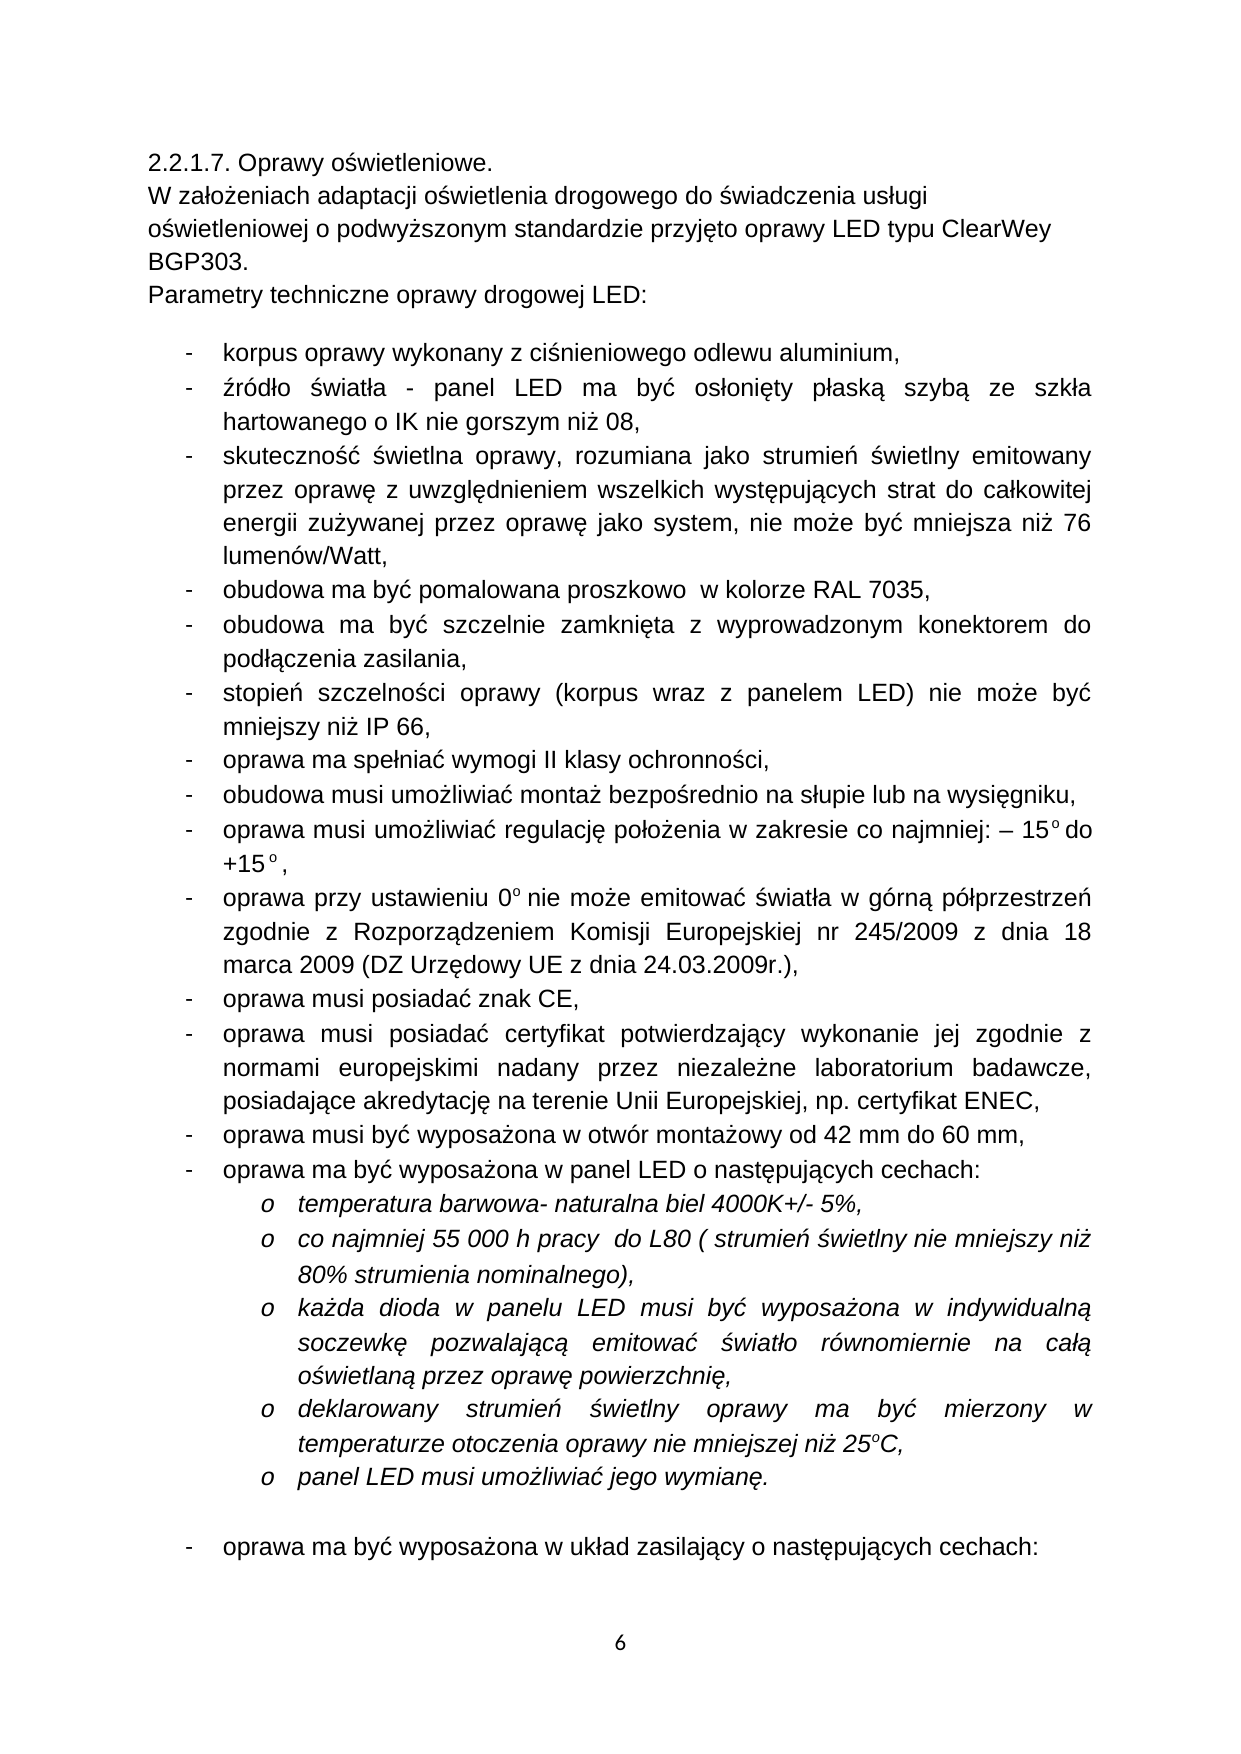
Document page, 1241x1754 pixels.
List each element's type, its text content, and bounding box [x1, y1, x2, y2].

list oprawa musi być wyposażona w otwór montażowy od 42 mm do 60 mm, [185, 1119, 1093, 1149]
text W założeniach adaptacji oświetlenia drogowego do świadczenia usługi oświetleniowej o podwyższonym standardzie przyjęto oprawy LED typu ClearWey BGP303. [148, 181, 1093, 275]
list oprawa musi umożliwiać regulację położenia w zakresie co najmniej: – 15o do +15 o , [185, 814, 1093, 878]
list obudowa musi umożliwiać montaż bezpośrednio na słupie lub na wysięgniku, [185, 779, 1093, 810]
list deklarowany strumień świetlny oprawy ma być mierzony w temperaturze otoczenia oprawy nie mniejszej niż 25oC, [260, 1394, 1093, 1458]
list oprawa ma być wyposażona w układ zasilający o następujących cechach: [185, 1531, 1093, 1561]
list obudowa ma być szczelnie zamknięta z wyprowadzonym konektorem do podłączenia zasilania, [185, 609, 1093, 672]
list panel LED musi umożliwiać jego wymianę. [260, 1462, 1093, 1493]
text 2.2.1.7. Oprawy oświetleniowe. [148, 148, 1093, 176]
list obudowa ma być pomalowana proszkowo w kolorze RAL 7035, [185, 574, 1093, 604]
list korpus oprawy wykonany z ciśnieniowego odlewu aluminium, [185, 337, 1093, 368]
list oprawa musi posiadać certyfikat potwierdzający wykonanie jej zgodnie z normami europejskimi nadany przez niezależne laboratorium badawcze, posiadające akredytację na terenie Unii Europejskiej, np. certyfikat ENEC, [185, 1018, 1093, 1115]
list każda dioda w panelu LED musi być wyposażona w indywidualną soczewkę pozwalającą emitować światło równomiernie na całą oświetlaną przez oprawę powierzchnię, [260, 1293, 1093, 1390]
list skuteczność świetlna oprawy, rozumiana jako strumień świetlny emitowany przez oprawę z uwzględnieniem wszelkich występujących strat do całkowitej energii zużywanej przez oprawę jako system, nie może być mniejsza niż 76 lumenów/Watt, [185, 440, 1093, 569]
list oprawa musi posiadać znak CE, [185, 983, 1093, 1014]
list stopień szczelności oprawy (korpus wraz z panelem LED) nie może być mniejszy niż IP 66, [185, 677, 1093, 740]
list źródło światła - panel LED ma być osłonięty płaską szybą ze szkła hartowanego o IK nie gorszym niż 08, [185, 372, 1093, 436]
text Parametry techniczne oprawy drogowej LED: [148, 280, 1093, 308]
list oprawa przy ustawieniu 0o nie może emitować światła w górną półprzestrzeń zgodnie z Rozporządzeniem Komisji Europejskiej nr 245/2009 z dnia 18 marca 2009 (DZ Urzędowy UE z dnia 24.03.2009r.), [185, 882, 1093, 979]
list temperatura barwowa- naturalna biel 4000K+/- 5%, [260, 1189, 1093, 1220]
list co najmniej 55 000 h pracy do L80 ( strumień świetlny nie mniejszy niż 80% strumienia nominalnego), [260, 1224, 1093, 1288]
list oprawa ma spełniać wymogi II klasy ochronności, [185, 744, 1093, 775]
list oprawa ma być wyposażona w panel LED o następujących cechach: [185, 1154, 1093, 1184]
